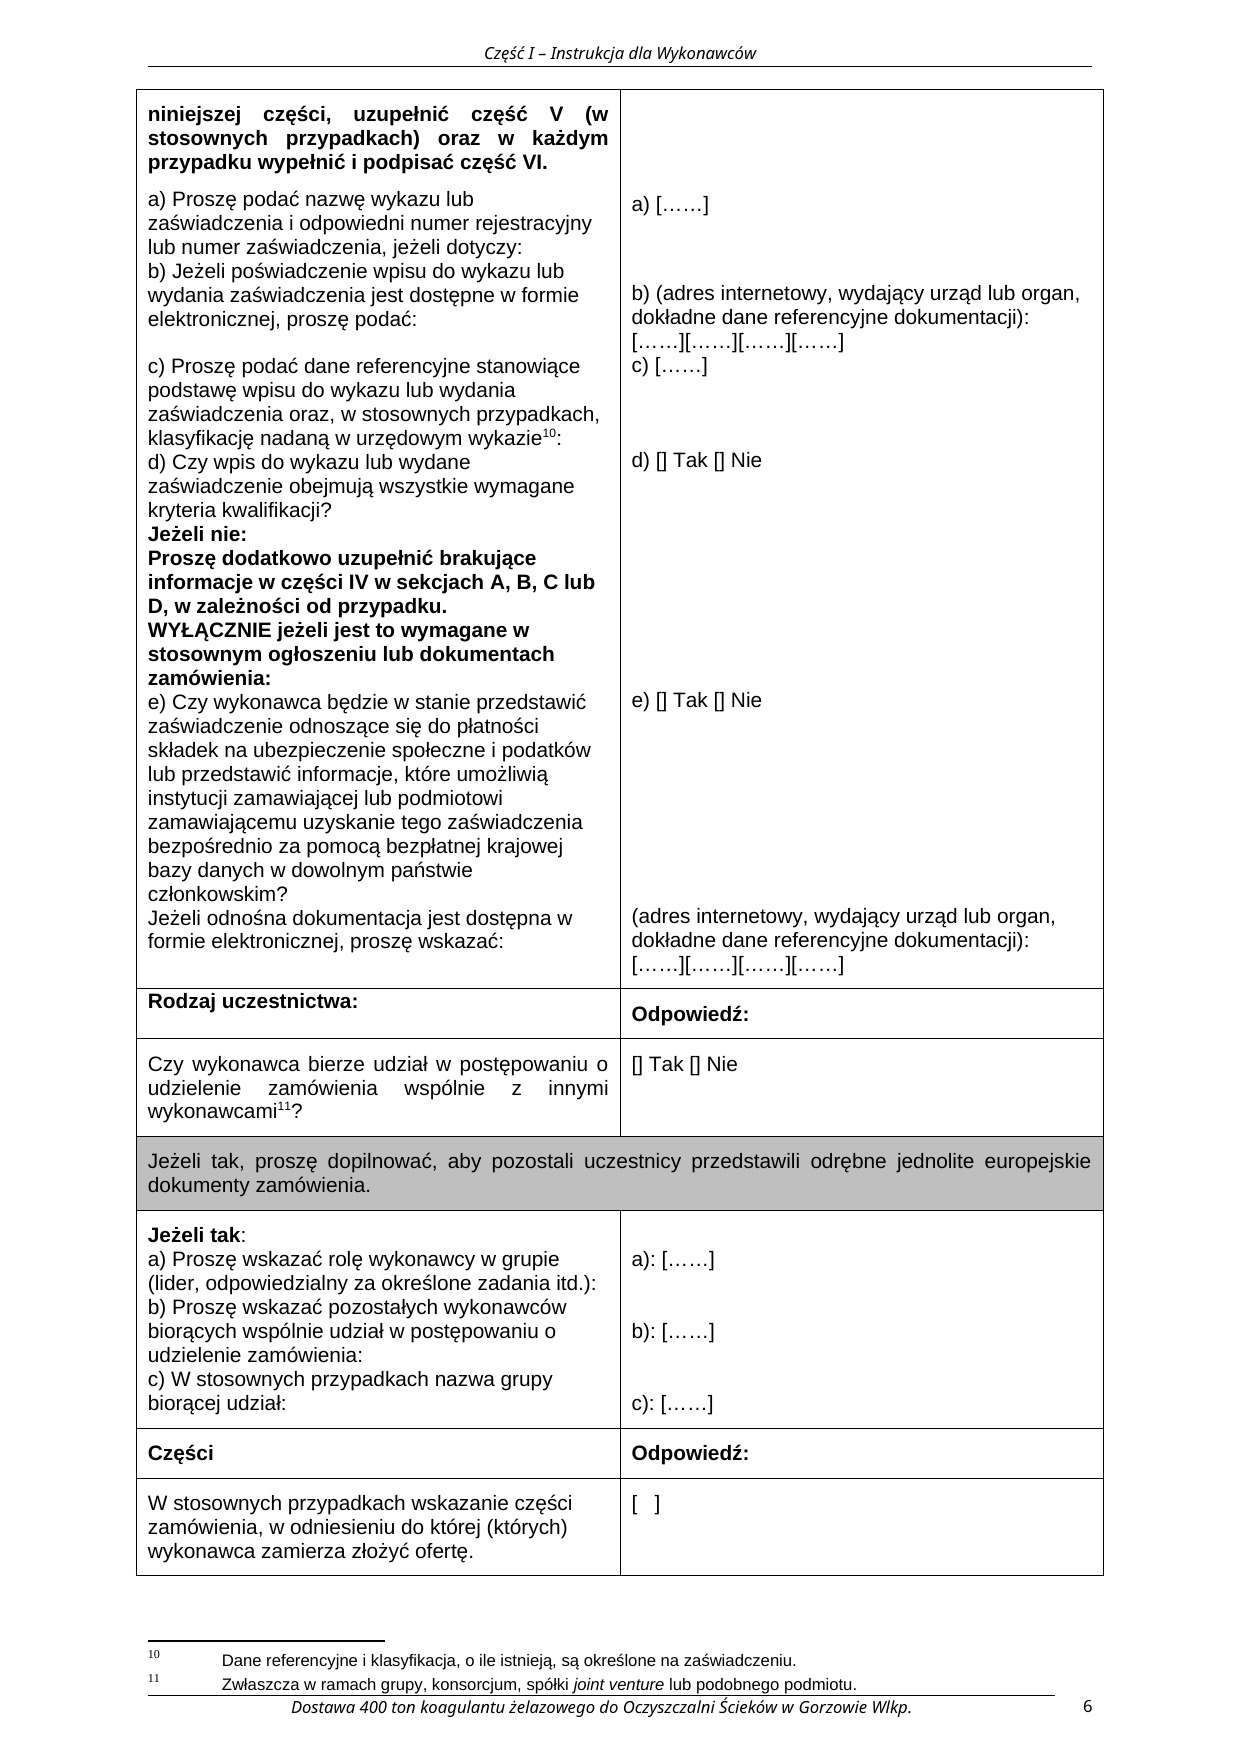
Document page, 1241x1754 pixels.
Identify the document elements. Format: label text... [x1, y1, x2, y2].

table_cell Odpowiedź: [621, 989, 1103, 1038]
table_cell [] Tak [] Nie [621, 1039, 1103, 1136]
table_cell Jeżeli tak: a) Proszę wskazać rolę wykonawcy w grupie (lider, odpowiedzialny za określone zadania itd.): b) Proszę wskazać pozostałych wykonawców biorących wspólnie udział w postępowaniu o udzielenie zamówienia: c) W stosownych przypadkach nazwa grupy biorącej udział: [137, 1211, 620, 1427]
table_cell Czy wykonawca bierze udział w postępowaniu o udzielenie zamówienia wspólnie z innymi wykonawcami? [137, 1039, 620, 1136]
table_cell W stosownych przypadkach wskazanie części zamówienia, w odniesieniu do której (których) wykonawca zamierza złożyć ofertę. [137, 1479, 620, 1575]
table_cell Jeżeli tak, proszę dopilnować, aby pozostali uczestnicy przedstawili odrębne jednolite europejskie dokumenty zamówienia. [137, 1137, 1103, 1210]
table_cell a): [……] b): [……] c): [……] [621, 1211, 1103, 1427]
table_cell Odpowiedź: [621, 1429, 1103, 1477]
table_cell [ ] [621, 1479, 1103, 1575]
table_cell Rodzaj uczestnictwa: [137, 989, 620, 1038]
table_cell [621, 90, 1103, 988]
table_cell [137, 90, 620, 988]
table_cell Części [137, 1429, 620, 1477]
